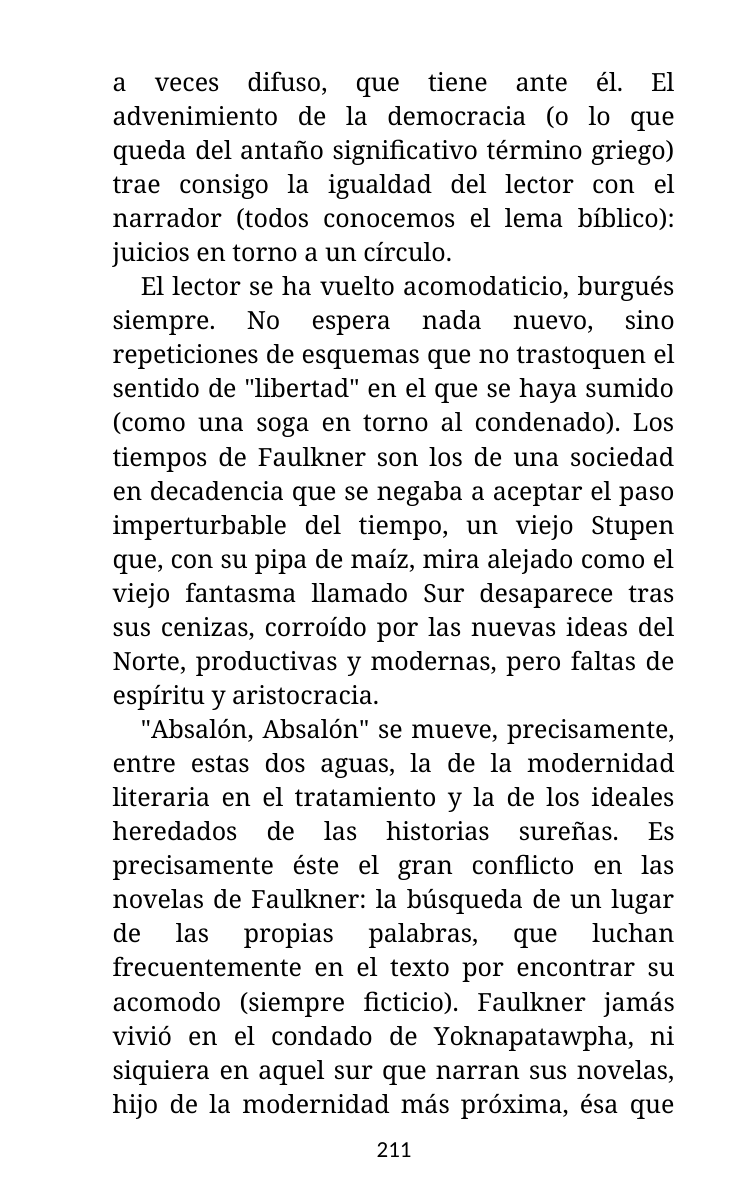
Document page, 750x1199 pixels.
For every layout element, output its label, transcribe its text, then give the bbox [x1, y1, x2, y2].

text El lector se ha vuelto acomodaticio, burgués siempre. No espera nada nuevo, sino repeticiones de esquemas que no trastoquen el sentido de "libertad" en el que se haya sumido (como una soga en torno al condenado). Los tiempos de Faulkner son los de una sociedad en decadencia que se negaba a aceptar el paso imperturbable del tiempo, un viejo Stupen que, con su pipa de maíz, mira alejado como el viejo fantasma llamado Sur desaparece tras sus cenizas, corroído por las nuevas ideas del Norte, productivas y modernas, pero faltas de espíritu y aristocracia. [112, 269, 675, 712]
